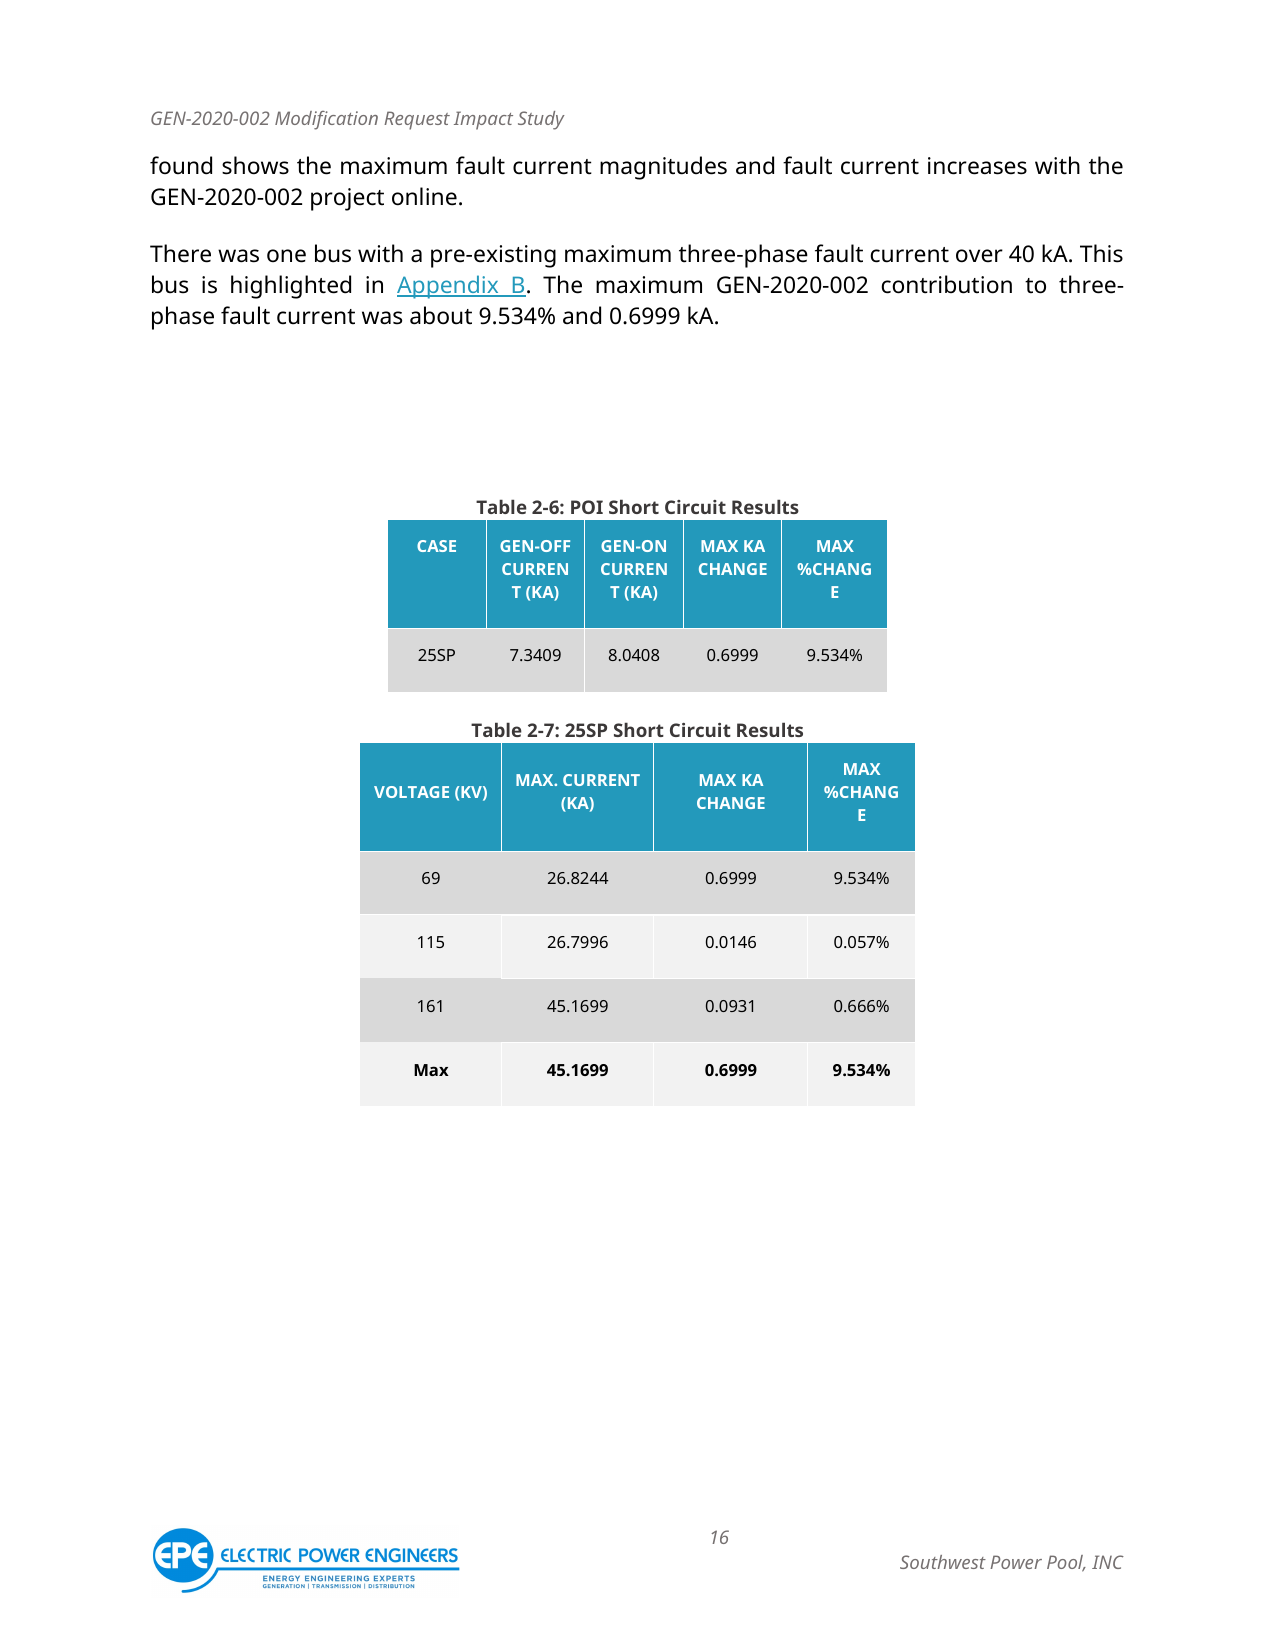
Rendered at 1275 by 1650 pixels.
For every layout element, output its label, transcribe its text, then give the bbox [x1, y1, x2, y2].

table_cell 8.0408 [585, 629, 683, 692]
table_cell 9.534% [782, 629, 887, 692]
table_cell 0.6999 [654, 1043, 807, 1106]
table_header Max %Change [808, 743, 915, 851]
picture [150, 1525, 459, 1598]
table_cell 9.534% [808, 852, 915, 914]
table_cell Max [360, 1042, 501, 1106]
table_cell 115 [360, 915, 501, 978]
table_cell 0.0931 [654, 979, 808, 1042]
table_cell 0.6999 [683, 629, 782, 692]
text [150, 150, 1125, 212]
table_header Voltage (kV) [360, 743, 501, 851]
table_cell 45.1699 [501, 979, 654, 1042]
table_cell 9.534% [808, 1043, 915, 1106]
table_cell 161 [360, 978, 501, 1042]
text There was one bus with a pre-existing maximum three-phase fault current over 40 kA. This bus is highlighted in Appendix B. The maximum GEN-2020-002 contribution to three-phase fault current was about 9.534% and 0.6999 kA. [150, 237, 1125, 331]
table_cell 0.6999 [654, 852, 808, 914]
table_cell 69 [360, 852, 501, 914]
table_cell 0.057% [808, 916, 915, 978]
table_cell 25SP [388, 629, 486, 692]
table_cell 7.3409 [486, 629, 584, 692]
table_header Max %Change [782, 520, 887, 628]
table_cell 26.7996 [502, 916, 653, 978]
table_header Max kA Change [654, 743, 807, 851]
table_cell 0.0146 [654, 916, 807, 978]
table_header Case [388, 520, 486, 628]
table_header GEN-OFF Current (kA) [487, 520, 584, 628]
table_header Max. Current (kA) [502, 743, 653, 851]
table_header Max kA Change [684, 520, 781, 628]
table_cell 0.666% [808, 979, 915, 1042]
table_cell 26.8244 [501, 852, 654, 914]
table_cell 45.1699 [502, 1043, 653, 1106]
table_header GEN-ON Current (kA) [585, 520, 683, 628]
